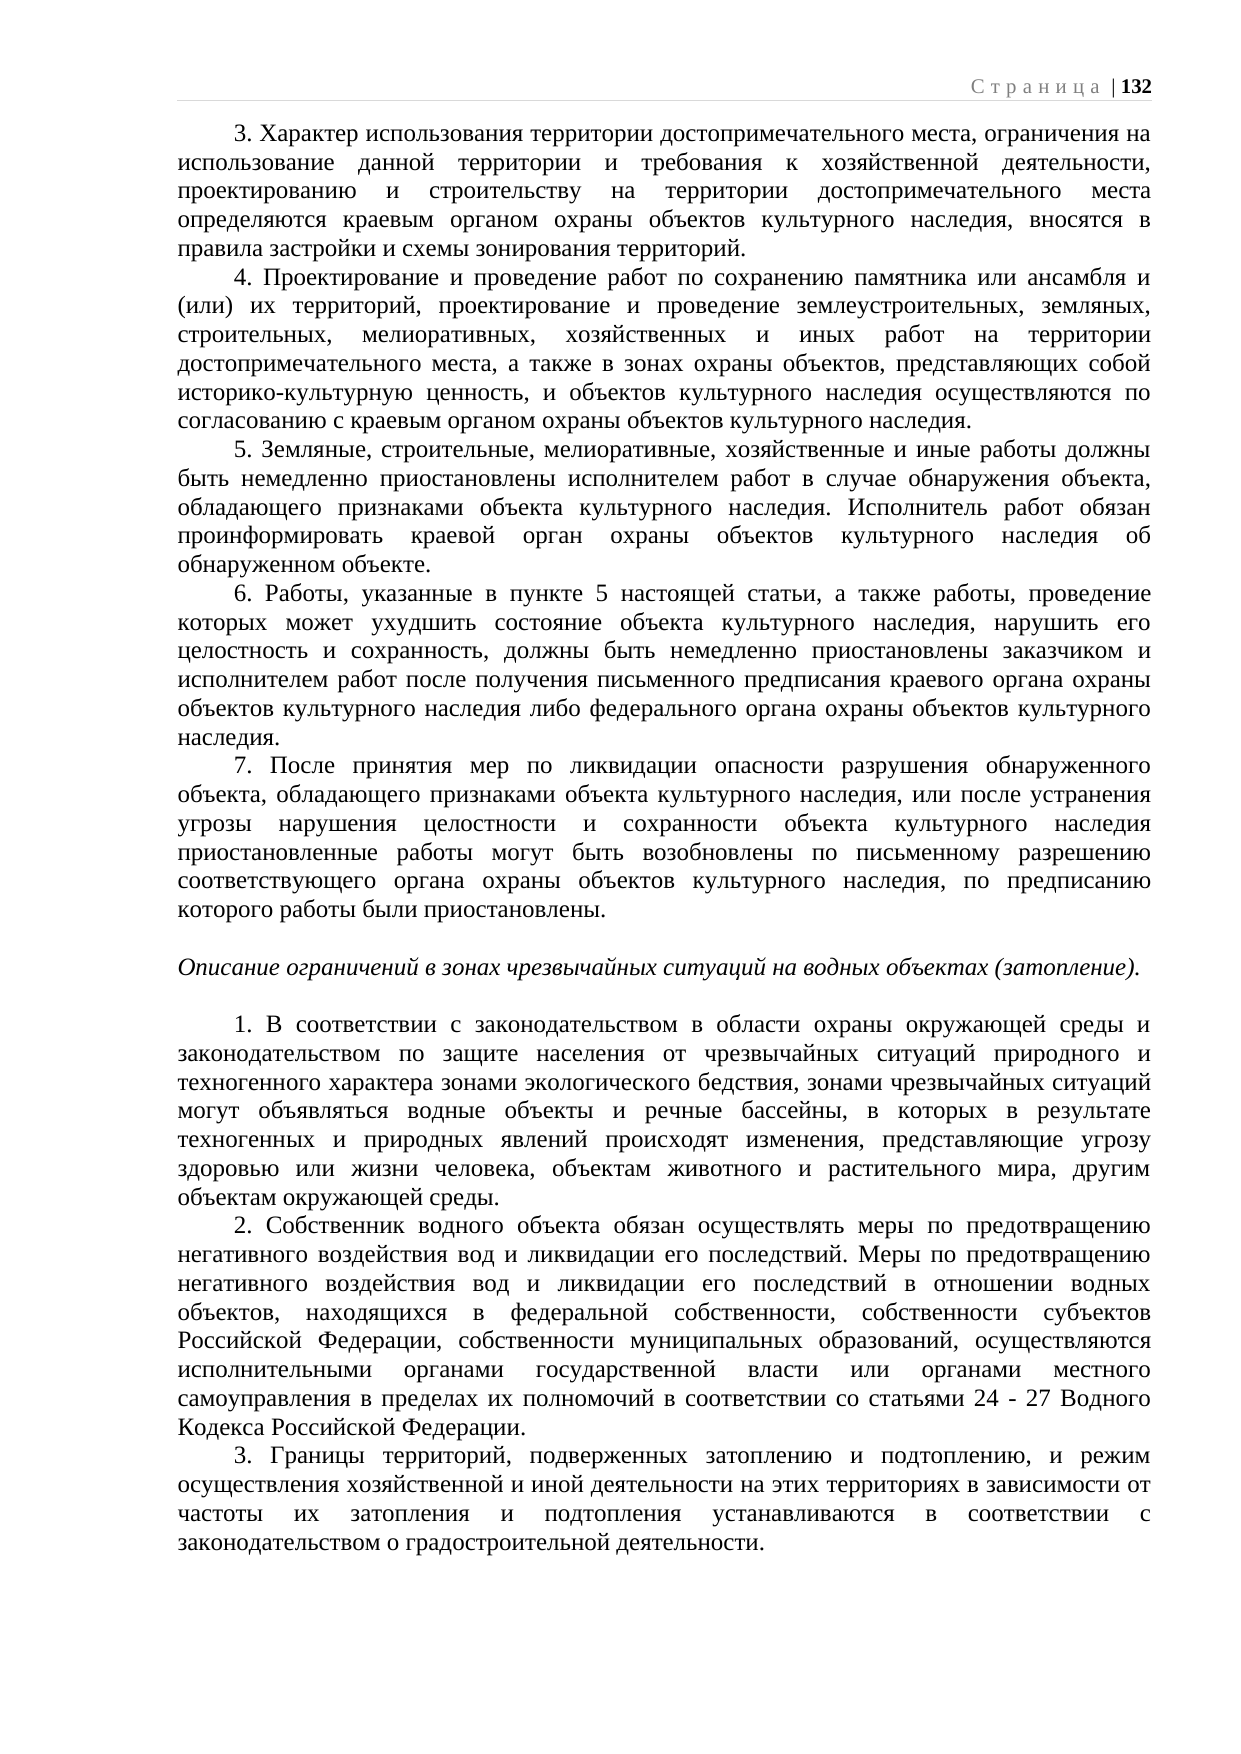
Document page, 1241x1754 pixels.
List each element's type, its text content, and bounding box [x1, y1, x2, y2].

text 6. Работы, указанные в пункте 5 настоящей статьи, а также работы, проведение которых может ухудшить состояние объекта культурного наследия, нарушить его целостность и сохранность, должны быть немедленно приостановлены заказчиком и исполнителем работ после получения письменного предписания краевого органа охраны объектов культурного наследия либо федерального органа охраны объектов культурного наследия. [177, 578, 1152, 751]
text Описание ограничений в зонах чрезвычайных ситуаций на водных объектах (затопление). [177, 952, 1152, 981]
text 2. Собственник водного объекта обязан осуществлять меры по предотвращению негативного воздействия вод и ликвидации его последствий. Меры по предотвращению негативного воздействия вод и ликвидации его последствий в отношении водных объектов, находящихся в федеральной собственности, собственности субъектов Российской Федерации, собственности муниципальных образований, осуществляются исполнительными органами государственной власти или органами местного самоуправления в пределах их полномочий в соответствии со статьями 24 - 27 Водного Кодекса Российской Федерации. [177, 1211, 1152, 1441]
text 3. Границы территорий, подверженных затоплению и подтоплению, и режим осуществления хозяйственной и иной деятельности на этих территориях в зависимости от частоты их затопления и подтопления устанавливаются в соответствии с законодательством о градостроительной деятельности. [177, 1441, 1152, 1556]
text 4. Проектирование и проведение работ по сохранению памятника или ансамбля и (или) их территорий, проектирование и проведение землеустроительных, земляных, строительных, мелиоративных, хозяйственных и иных работ на территории достопримечательного места, а также в зонах охраны объектов, представляющих собой историко-культурную ценность, и объектов культурного наследия осуществляются по согласованию с краевым органом охраны объектов культурного наследия. [177, 262, 1152, 434]
text 5. Земляные, строительные, мелиоративные, хозяйственные и иные работы должны быть немедленно приостановлены исполнителем работ в случае обнаружения объекта, обладающего признаками объекта культурного наследия. Исполнитель работ обязан проинформировать краевой орган охраны объектов культурного наследия об обнаруженном объекте. [177, 434, 1152, 578]
text 1. В соответствии с законодательством в области охраны окружающей среды и законодательством по защите населения от чрезвычайных ситуаций природного и техногенного характера зонами экологического бедствия, зонами чрезвычайных ситуаций могут объявляться водные объекты и речные бассейны, в которых в результате техногенных и природных явлений происходят изменения, представляющие угрозу здоровью или жизни человека, объектам животного и растительного мира, другим объектам окружающей среды. [177, 1009, 1152, 1211]
text 3. Характер использования территории достопримечательного места, ограничения на использование данной территории и требования к хозяйственной деятельности, проектированию и строительству на территории достопримечательного места определяются краевым органом охраны объектов культурного наследия, вносятся в правила застройки и схемы зонирования территорий. [177, 118, 1152, 262]
text 7. После принятия мер по ликвидации опасности разрушения обнаруженного объекта, обладающего признаками объекта культурного наследия, или после устранения угрозы нарушения целостности и сохранности объекта культурного наследия приостановленные работы могут быть возобновлены по письменному разрешению соответствующего органа охраны объектов культурного наследия, по предписанию которого работы были приостановлены. [177, 751, 1152, 923]
